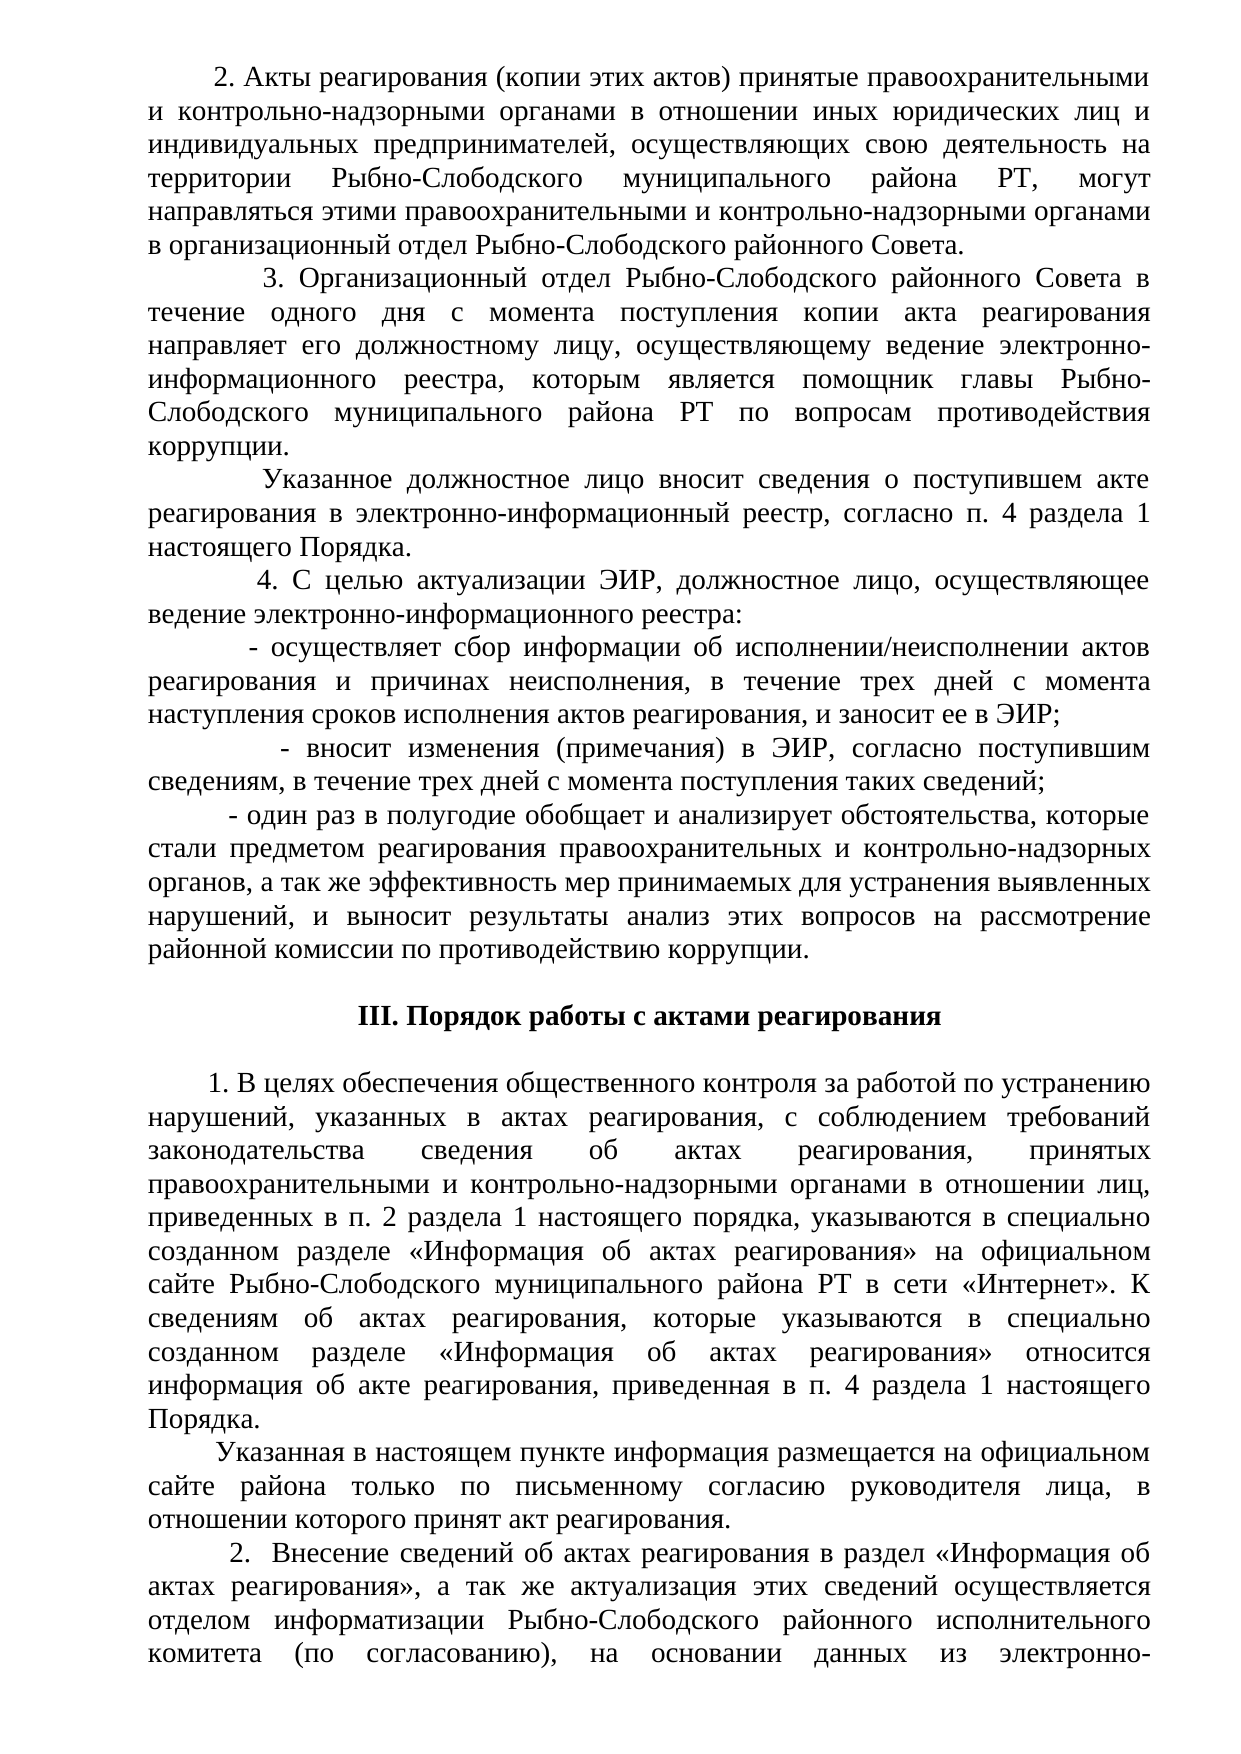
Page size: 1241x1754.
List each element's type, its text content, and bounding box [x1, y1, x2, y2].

text - один раз в полугодие обобщает и анализирует обстоятельства, которые стали предметом реагирования правоохранительных и контрольно-надзорных органов, а так же эффективность мер принимаемых для устранения выявленных нарушений, и выносит результаты анализ этих вопросов на рассмотрение районной комиссии по противодействию коррупции. [148, 797, 1152, 965]
text 4. С целью актуализации ЭИР, должностное лицо, осуществляющее ведение электронно-информационного реестра: [148, 562, 1152, 629]
text 1. В целях обеспечения общественного контроля за работой по устранению нарушений, указанных в актах реагирования, с соблюдением требований законодательства сведения об актах реагирования, принятых правоохранительными и контрольно-надзорными органами в отношении лиц, приведенных в п. 2 раздела 1 настоящего порядка, указываются в специально созданном разделе «Информация об актах реагирования» на официальном сайте Рыбно-Слободского муниципального района РТ в сети «Интернет». К сведениям об актах реагирования, которые указываются в специально созданном разделе «Информация об актах реагирования» относится информация об акте реагирования, приведенная в п. 4 раздела 1 настоящего Порядка. [148, 1065, 1152, 1434]
text 3. Организационный отдел Рыбно-Слободского районного Совета в течение одного дня с момента поступления копии акта реагирования направляет его должностному лицу, осуществляющему ведение электронно-информационного реестра, которым является помощник главы Рыбно-Слободского муниципального района РТ по вопросам противодействия коррупции. [148, 260, 1152, 462]
text 2. Акты реагирования (копии этих актов) принятые правоохранительными и контрольно-надзорными органами в отношении иных юридических лиц и индивидуальных предпринимателей, осуществляющих свою деятельность на территории Рыбно-Слободского муниципального района РТ, могут направляться этими правоохранительными и контрольно-надзорными органами в организационный отдел Рыбно-Слободского районного Совета. [148, 59, 1152, 260]
text Указанная в настоящем пункте информация размещается на официальном сайте района только по письменному согласию руководителя лица, в отношении которого принят акт реагирования. [148, 1434, 1152, 1535]
text - вносит изменения (примечания) в ЭИР, согласно поступившим сведениям, в течение трех дней с момента поступления таких сведений; [148, 730, 1152, 797]
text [148, 1535, 1152, 1669]
text III. Порядок работы с актами реагирования [148, 998, 1152, 1032]
text - осуществляет сбор информации об исполнении/неисполнении актов реагирования и причинах неисполнения, в течение трех дней с момента наступления сроков исполнения актов реагирования, и заносит ее в ЭИР; [148, 629, 1152, 730]
text Указанное должностное лицо вносит сведения о поступившем акте реагирования в электронно-информационный реестр, согласно п. 4 раздела 1 настоящего Порядка. [148, 462, 1152, 562]
